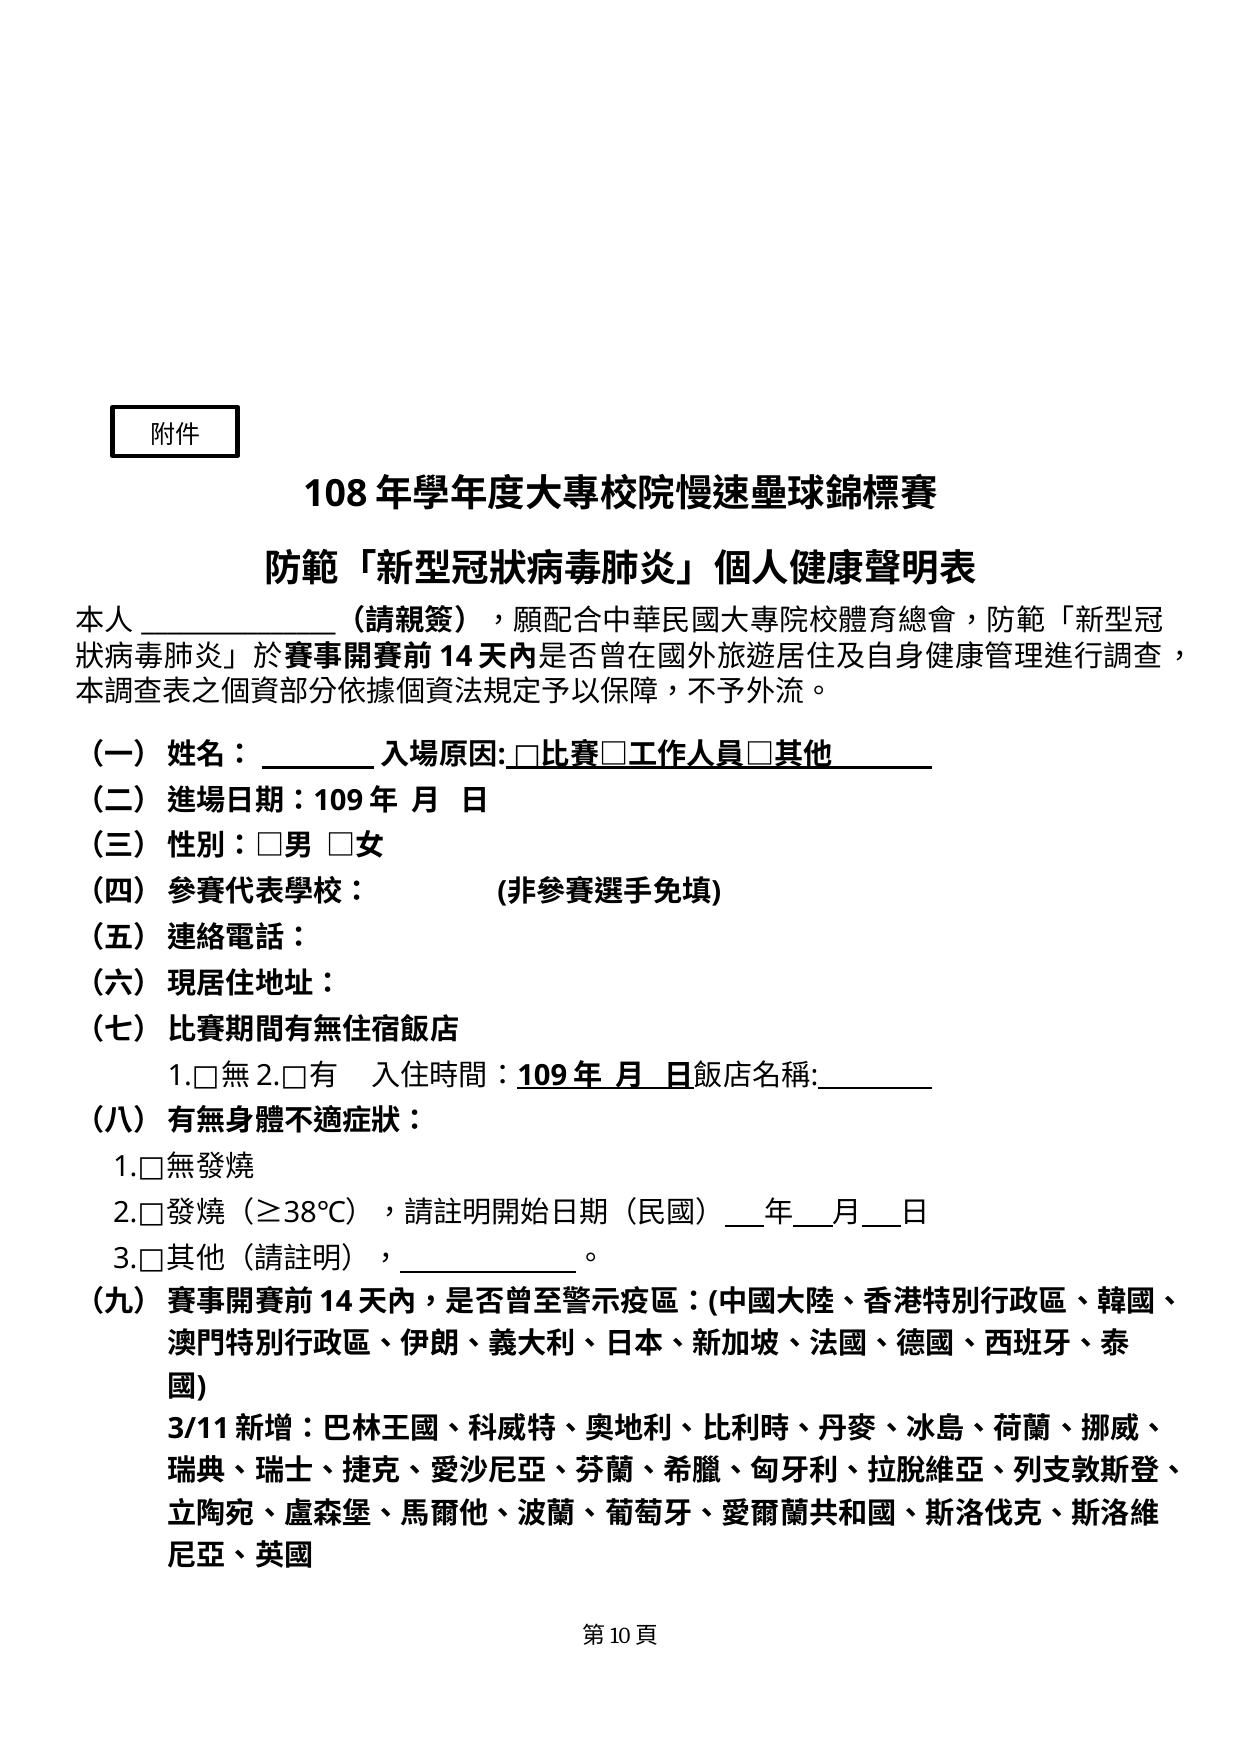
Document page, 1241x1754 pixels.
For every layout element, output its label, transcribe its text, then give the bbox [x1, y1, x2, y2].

list 連絡電話： [75, 911, 1165, 957]
list 賽事開賽前14天內，是否曾至警示疫區：(中國大陸、香港特別行政區、韓國、澳門特別行政區、伊朗、義大利、日本、新加坡、法國、德國、西班牙、泰國) 3/11新增：巴林王國、科威特、奧地利、比利時、丹麥、冰島、荷蘭、挪威、瑞典、瑞士、捷克、愛沙尼亞、芬蘭、希臘、匈牙利、拉脫維亞、列支敦斯登、立陶宛、盧森堡、馬爾他、波蘭、葡萄牙、愛爾蘭共和國、斯洛伐克、斯洛維尼亞、英國 [75, 1277, 1165, 1574]
list 現居住地址： [75, 957, 1165, 1002]
list 參賽代表學校： (非參賽選手免填) [75, 865, 1165, 911]
text 本人 _______________（請親簽），願配合中華民國大專院校體育總會，防範「新型冠狀病毒肺炎」於賽事開賽前14天內是否曾在國外旅遊居住及自身健康管理進行調查，本調查表之個資部分依據個資法規定予以保障，不予外流。 [75, 602, 1165, 709]
text 防範「新型冠狀病毒肺炎」個人健康聲明表 [75, 527, 1165, 602]
list 性別：□男 □女 [75, 819, 1165, 865]
text 108年學年度大專校院慢速壘球錦標賽 [75, 452, 1165, 527]
text 1.□無發燒 [75, 1140, 1165, 1186]
list 姓名： 入場原因: □比賽□工作人員□其他 [75, 727, 1165, 773]
list 進場日期：109年 月 日 [75, 773, 1165, 819]
list 比賽期間有無住宿飯店 [75, 1002, 1165, 1048]
text 2.□發燒（≥38℃），請註明開始日期（民國） 年 月 日 [75, 1186, 1165, 1232]
list 有無身體不適症狀： [75, 1094, 1165, 1140]
text 1.□無2.□有 入住時間：109年 月 日飯店名稱: [167, 1048, 1165, 1094]
text 3.□其他（請註明）， 。 [75, 1232, 1165, 1277]
